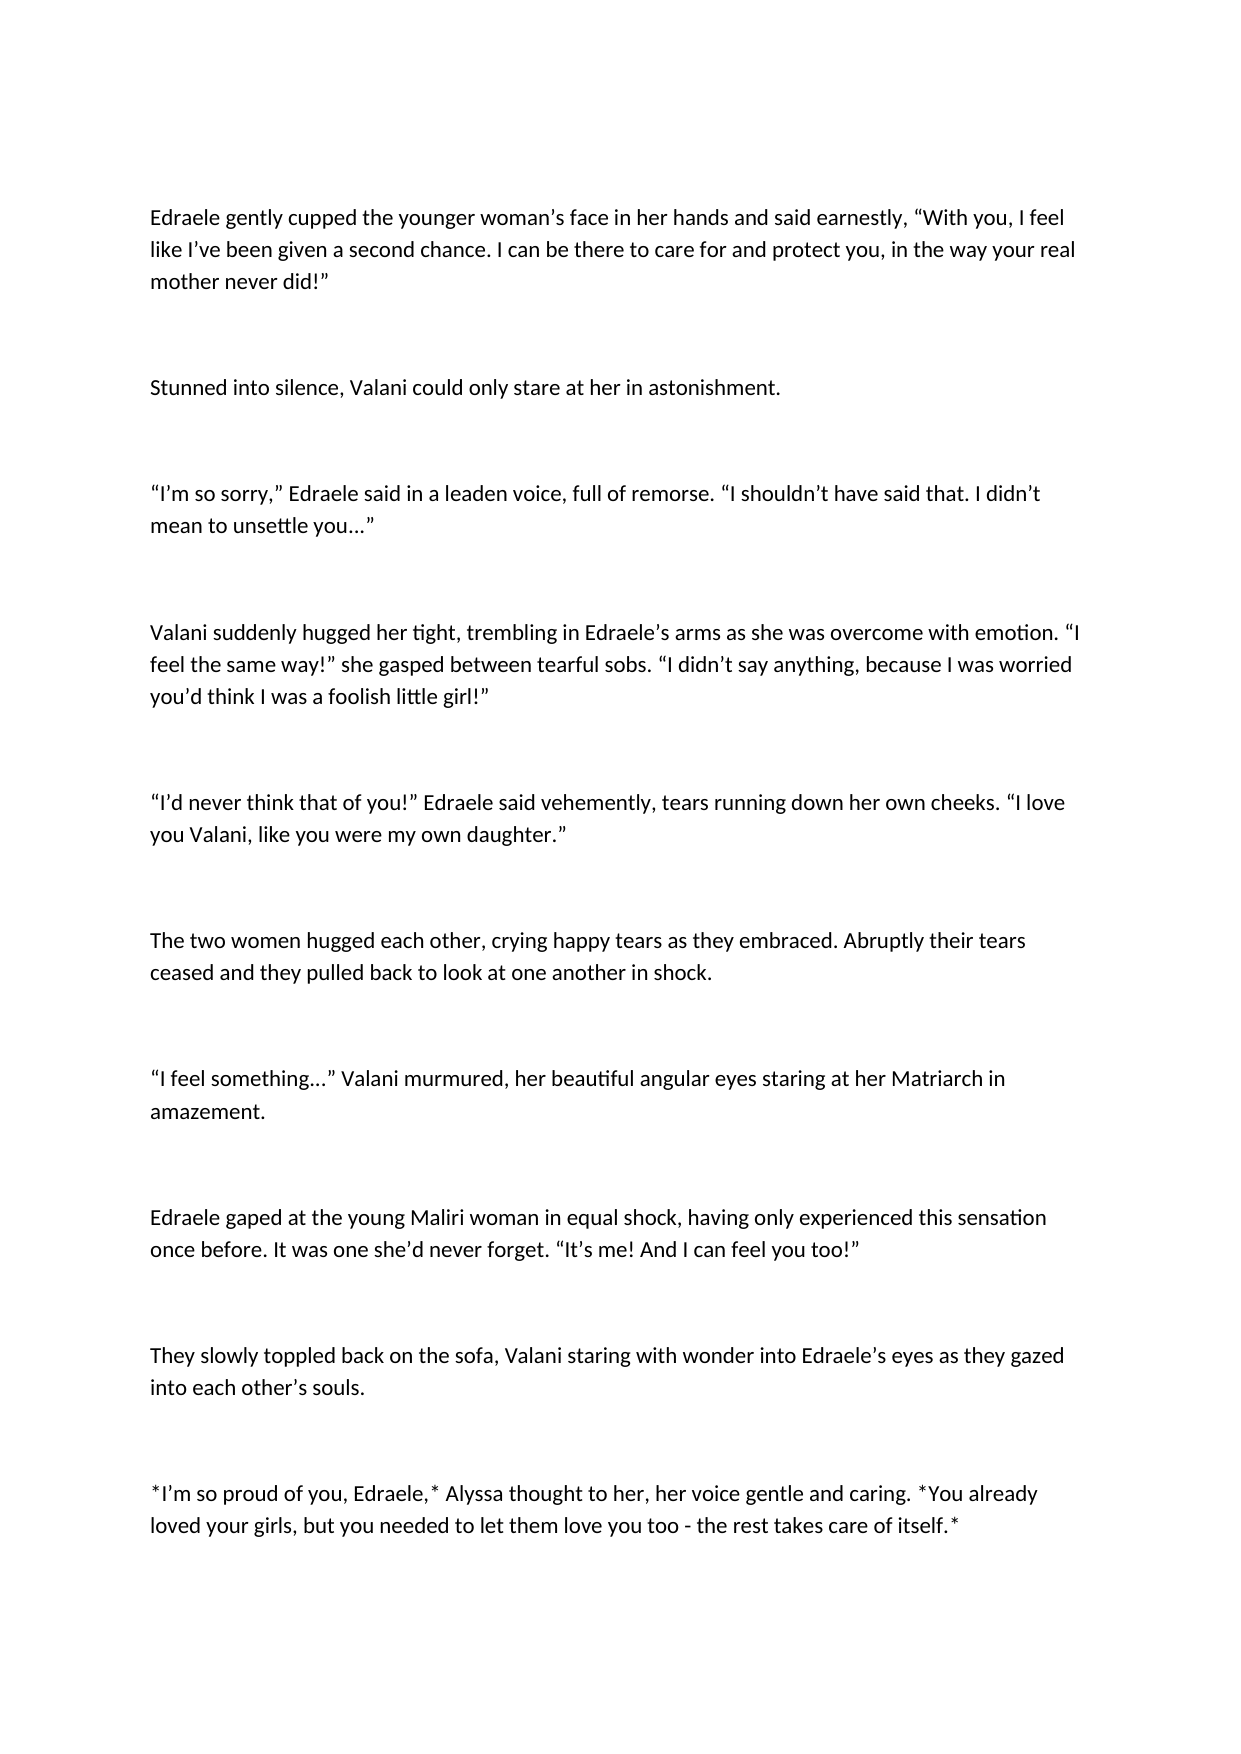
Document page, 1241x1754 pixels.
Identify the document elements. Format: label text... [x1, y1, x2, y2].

text They slowly toppled back on the sofa, Valani staring with wonder into Edraele’s eyes as they gazed into each other’s souls. [150, 1341, 1090, 1401]
text “I’m so sorry,” Edraele said in a leaden voice, full of remorse. “I shouldn’t have said that. I didn’t mean to unsettle you...” [150, 479, 1090, 540]
text Stunned into silence, Valani could only stare at her in astonishment. [150, 373, 1090, 401]
text Valani suddenly hugged her tight, trembling in Edraele’s arms as she was overcome with emotion. “I feel the same way!” she gasped between tearful sobs. “I didn’t say anything, because I was worried you’d think I was a foolish little girl!” [150, 618, 1090, 710]
text “I’d never think that of you!” Edraele said vehemently, tears running down her own cheeks. “I love you Valani, like you were my own daughter.” [150, 788, 1090, 848]
text *I’m so proud of you, Edraele,* Alyssa thought to her, her voice gentle and caring. *You already loved your girls, but you needed to let them love you too - the rest takes care of itself.* [150, 1479, 1090, 1539]
text Edraele gaped at the young Maliri woman in equal shock, having only experienced this sensation once before. It was one she’d never forget. “It’s me! And I can feel you too!” [150, 1203, 1090, 1263]
text The two women hugged each other, crying happy tears as they embraced. Abruptly their tears ceased and they pulled back to look at one another in shock. [150, 926, 1090, 987]
text Edraele gently cupped the younger woman’s face in her hands and said earnestly, “With you, I feel like I’ve been given a second chance. I can be there to care for and protect you, in the way your real mother never did!” [150, 203, 1090, 295]
text “I feel something...” Valani murmured, her beautiful angular eyes staring at her Matriarch in amazement. [150, 1064, 1090, 1125]
